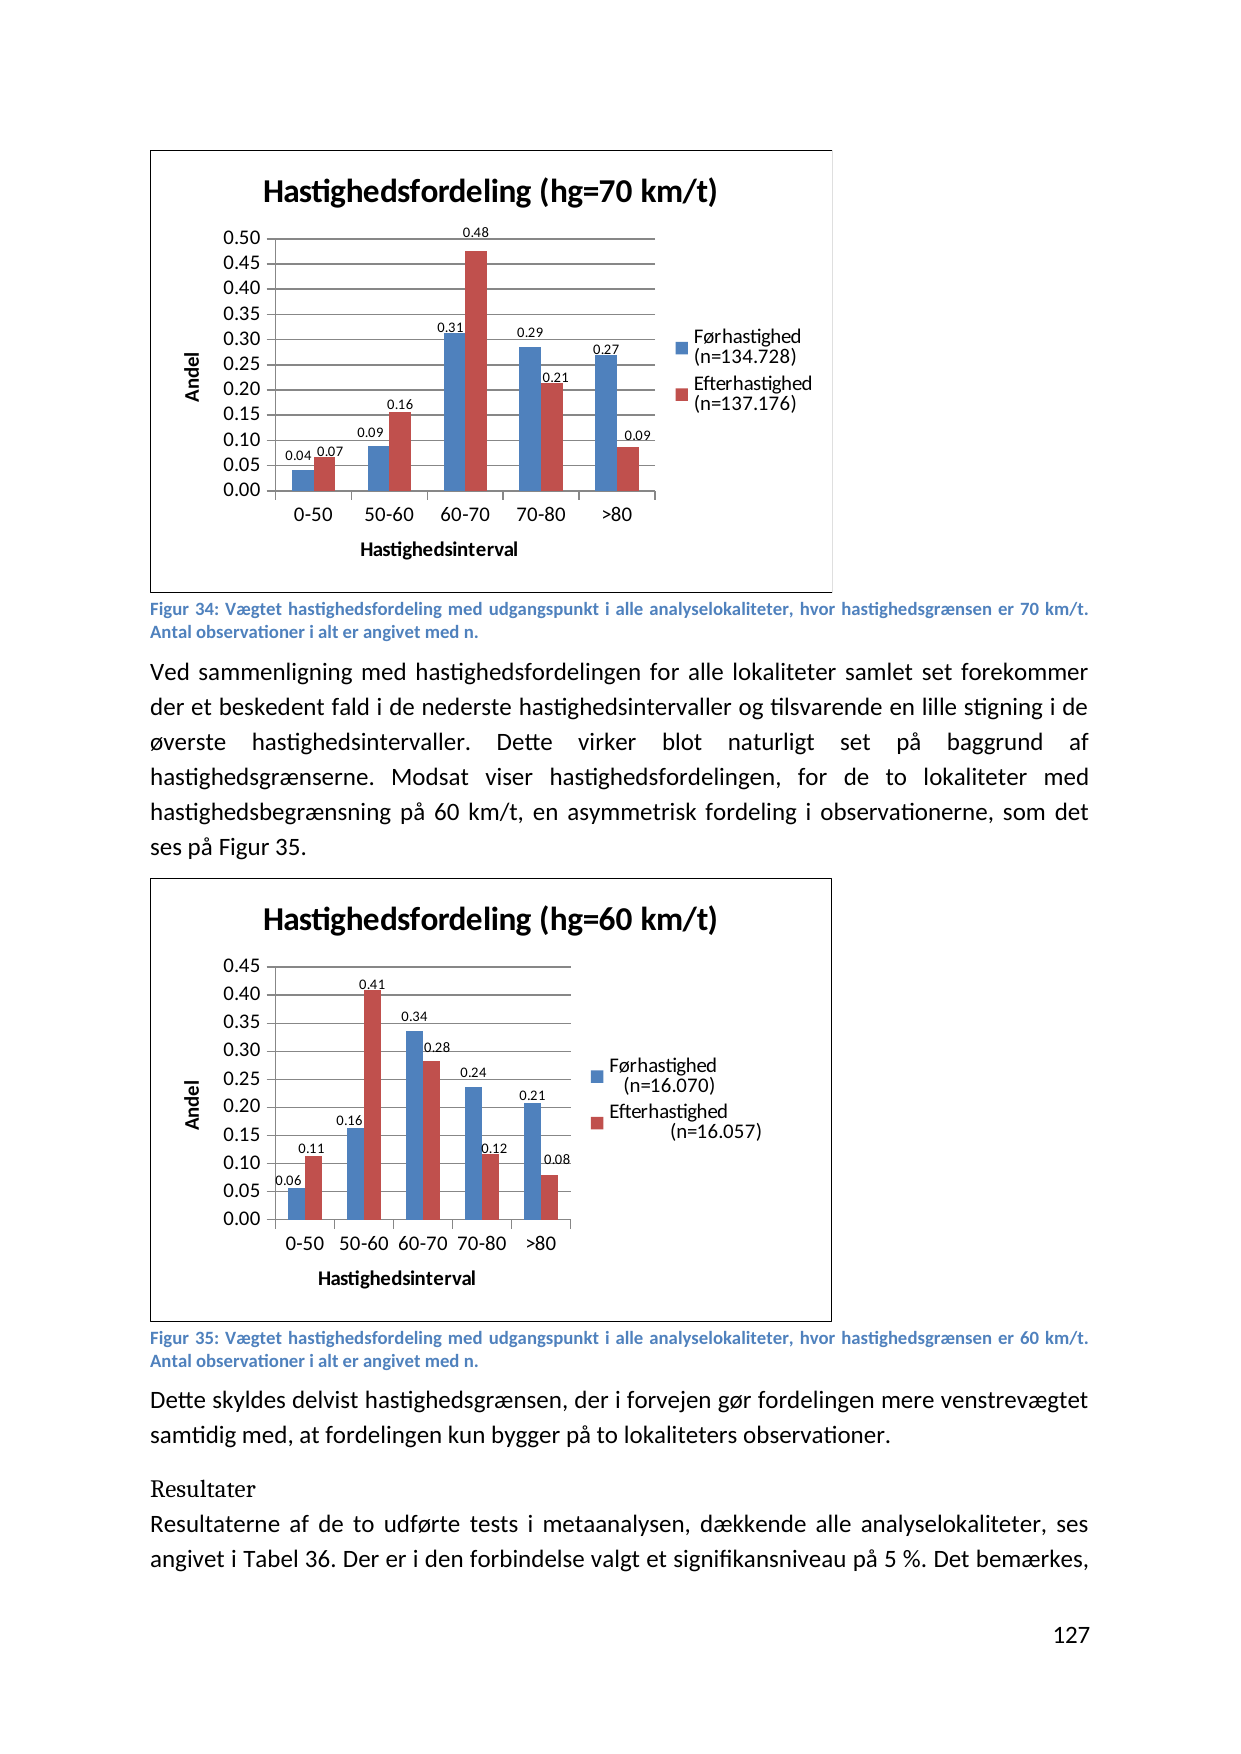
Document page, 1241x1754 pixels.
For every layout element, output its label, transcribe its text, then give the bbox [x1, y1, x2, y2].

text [150, 1508, 1090, 1574]
text Ved sammenligning med hastighedsfordelingen for alle lokaliteter samlet set forekommer der et beskedent fald i de nederste hastighedsintervaller og tilsvarende en lille stigning i de øverste hastighedsintervaller. Dette virker blot naturligt set på baggrund af hastighedsgrænserne. Modsat viser hastighedsfordelingen, for de to lokaliteter med hastighedsbegrænsning på 60 km/t, en asymmetrisk fordeling i observationerne, som det ses på Figur 35. [150, 656, 1090, 861]
subtitle Resultater [150, 1475, 1090, 1504]
text Dette skyldes delvist hastighedsgrænsen, der i forvejen gør fordelingen mere venstrevægtet samtidig med, at fordelingen kun bygger på to lokaliteters observationer. [150, 1384, 1090, 1450]
